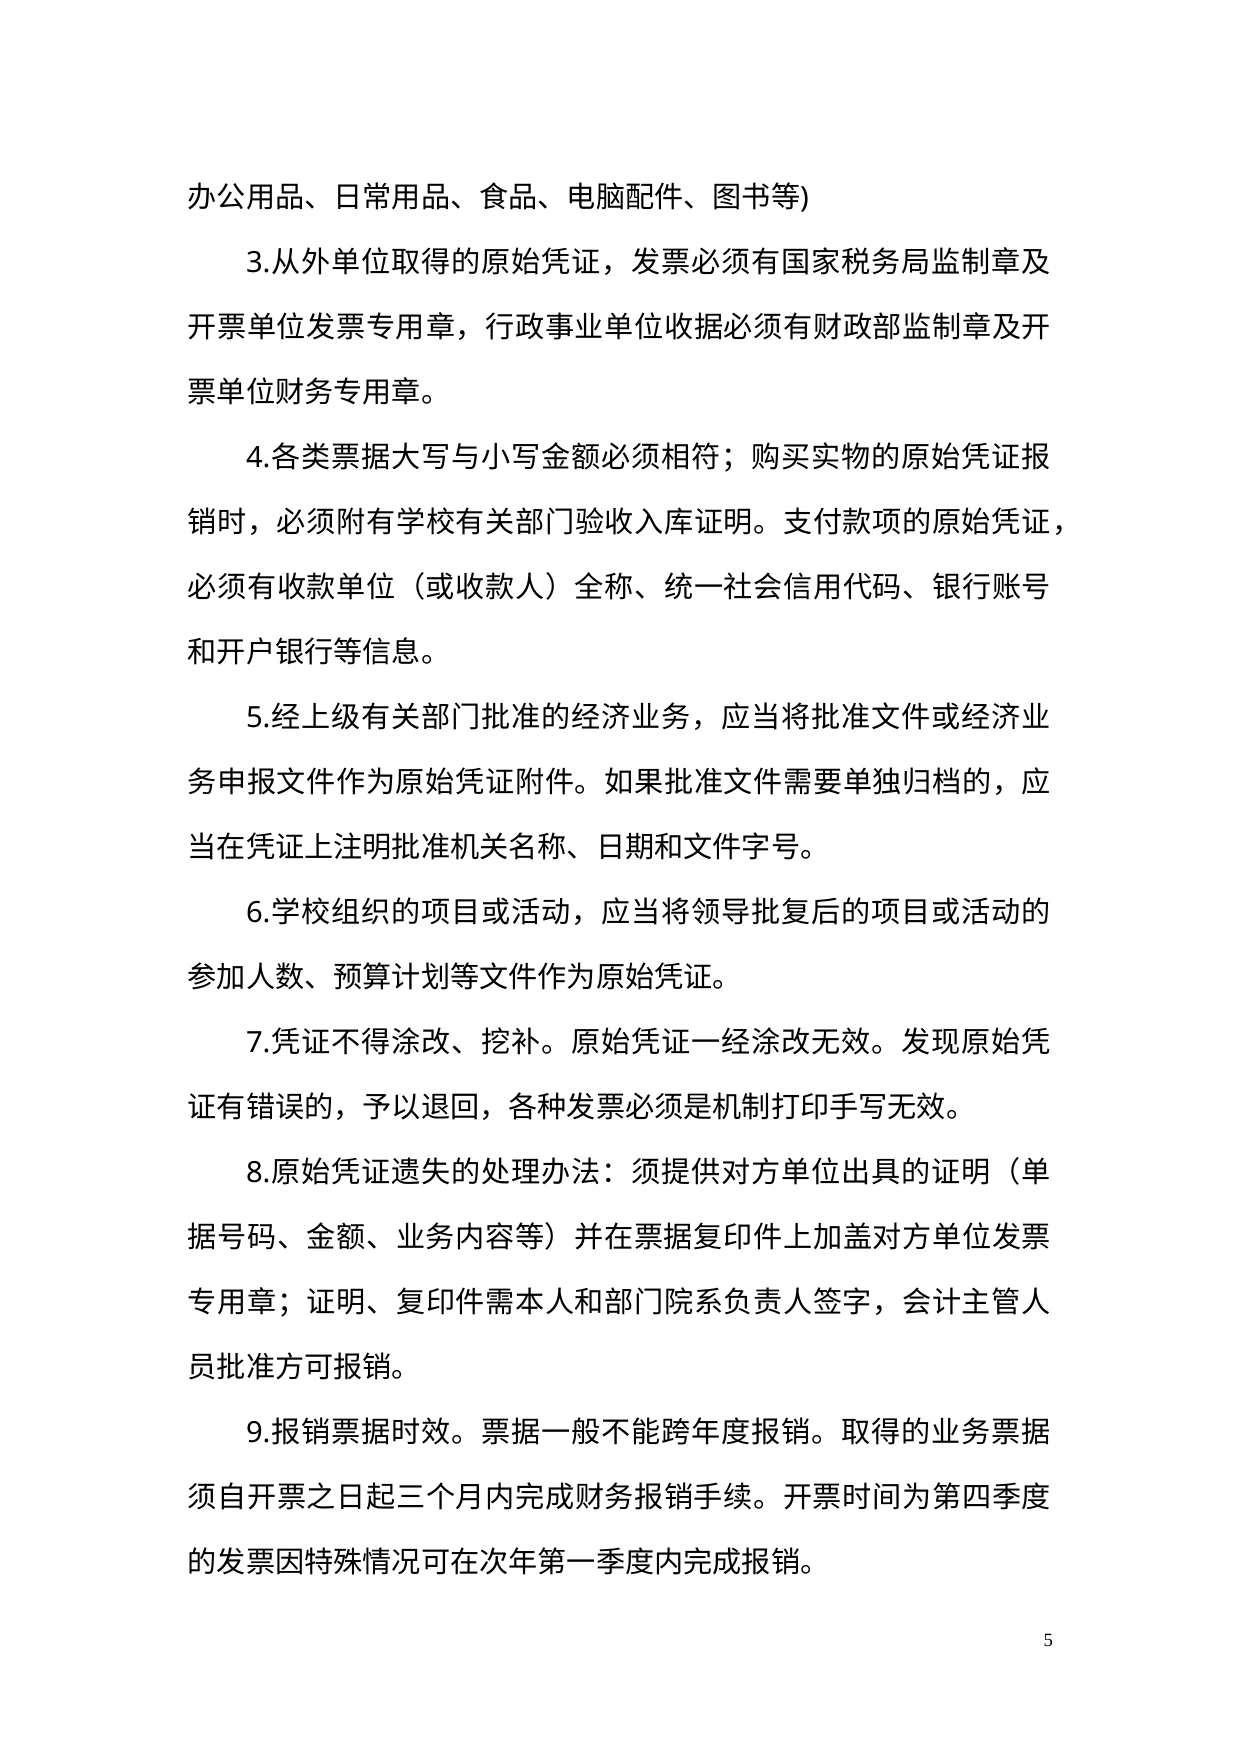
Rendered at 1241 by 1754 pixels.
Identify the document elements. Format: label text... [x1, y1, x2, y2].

text 5.经上级有关部门批准的经济业务，应当将批准文件或经济业务申报文件作为原始凭证附件。如果批准文件需要单独归档的，应当在凭证上注明批准机关名称、日期和文件字号。 [187, 682, 1053, 877]
text 8.原始凭证遗失的处理办法：须提供对方单位出具的证明（单据号码、金额、业务内容等）并在票据复印件上加盖对方单位发票专用章；证明、复印件需本人和部门院系负责人签字，会计主管人员批准方可报销。 [187, 1137, 1053, 1397]
text 6.学校组织的项目或活动，应当将领导批复后的项目或活动的参加人数、预算计划等文件作为原始凭证。 [187, 877, 1053, 1007]
text 9.报销票据时效。票据一般不能跨年度报销。取得的业务票据须自开票之日起三个月内完成财务报销手续。开票时间为第四季度的发票因特殊情况可在次年第一季度内完成报销。 [187, 1397, 1053, 1592]
text 7.凭证不得涂改、挖补。原始凭证一经涂改无效。发现原始凭证有错误的，予以退回，各种发票必须是机制打印手写无效。 [187, 1007, 1053, 1137]
text 4.各类票据大写与小写金额必须相符；购买实物的原始凭证报销时，必须附有学校有关部门验收入库证明。支付款项的原始凭证，必须有收款单位（或收款人）全称、统一社会信用代码、银行账号和开户银行等信息。 [187, 422, 1053, 682]
text 3.从外单位取得的原始凭证，发票必须有国家税务局监制章及开票单位发票专用章，行政事业单位收据必须有财政部监制章及开票单位财务专用章。 [187, 227, 1053, 422]
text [187, 162, 1053, 227]
